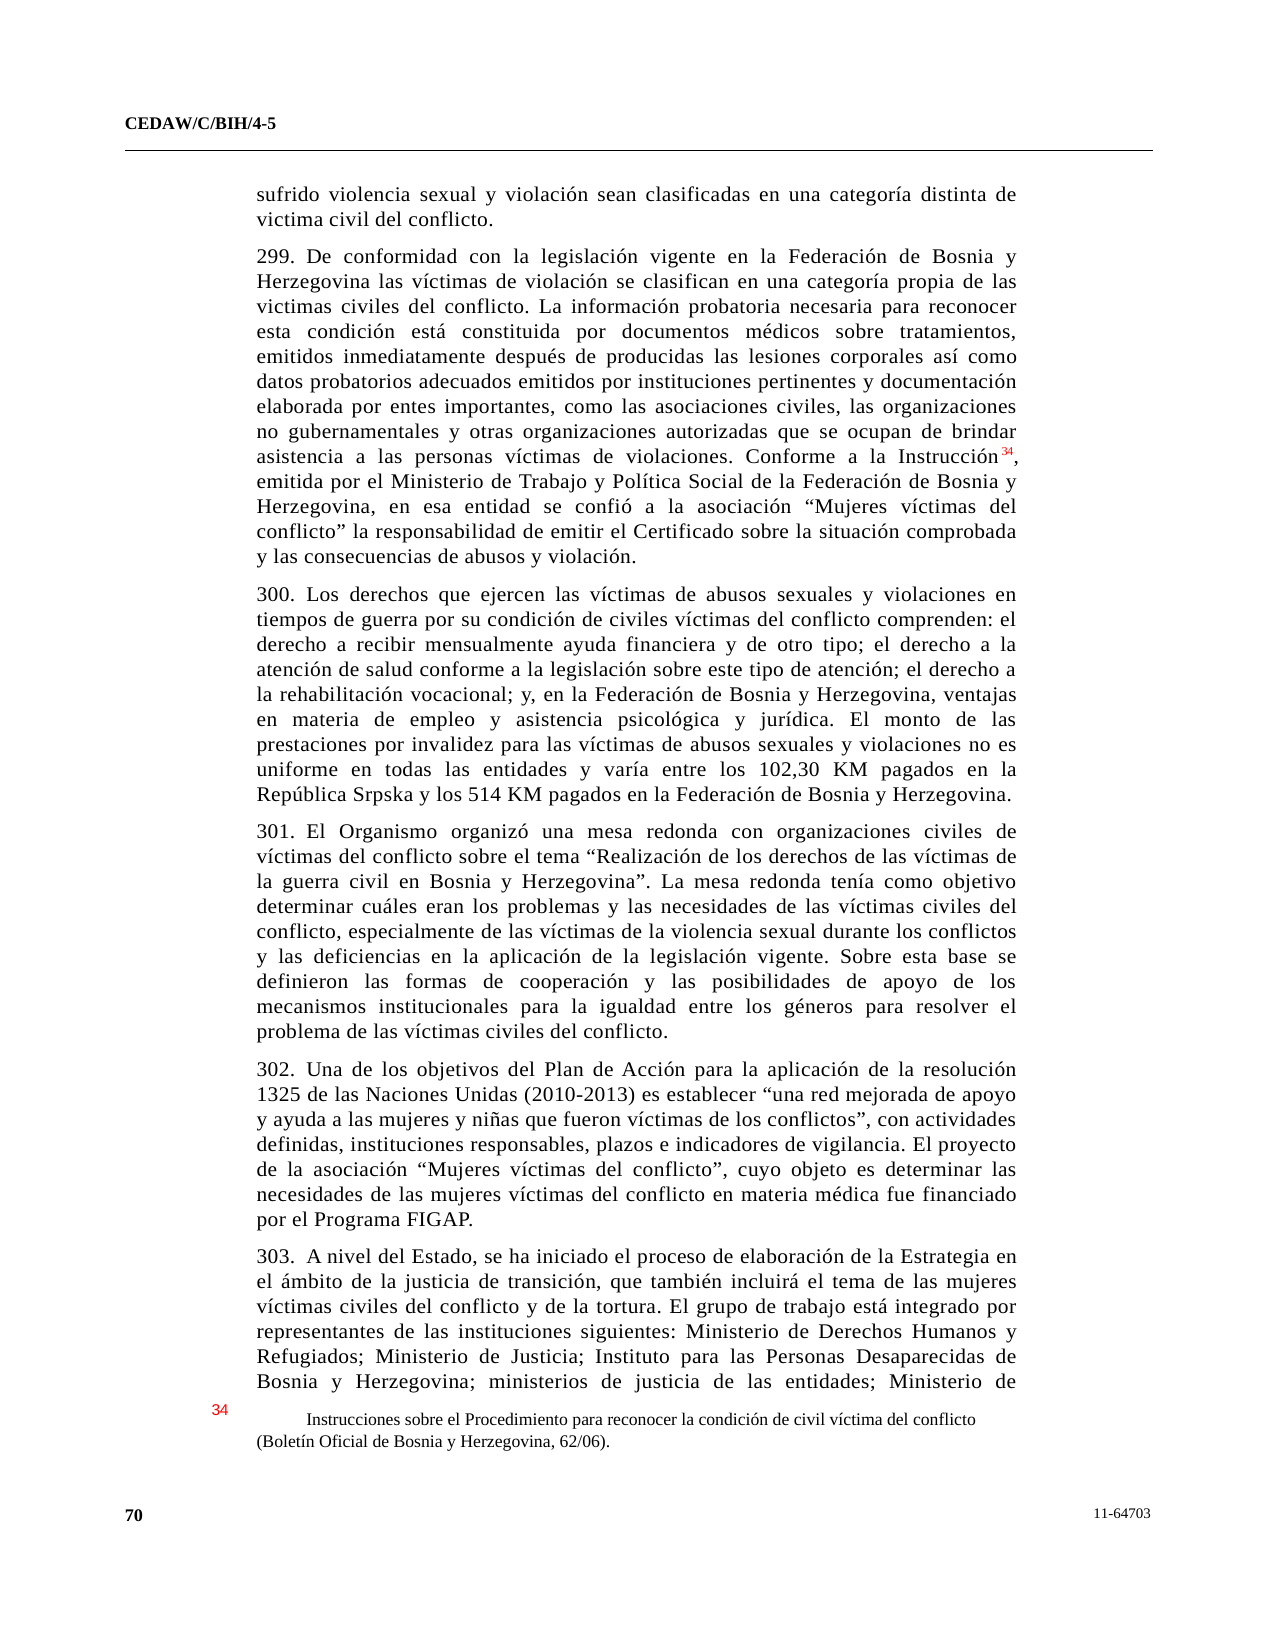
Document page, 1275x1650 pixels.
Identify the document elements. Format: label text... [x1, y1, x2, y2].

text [256, 1244, 1018, 1394]
text 300. Los derechos que ejercen las víctimas de abusos sexuales y violaciones en tiempos de guerra por su condición de civiles víctimas del conflicto comprenden: el derecho a recibir mensualmente ayuda financiera y de otro tipo; el derecho a la atención de salud conforme a la legislación sobre este tipo de atención; el derecho a la rehabilitación vocacional; y, en la Federación de Bosnia y Herzegovina, ventajas en materia de empleo y asistencia psicológica y jurídica. El monto de las prestaciones por invalidez para las víctimas de abusos sexuales y violaciones no es uniforme en todas las entidades y varía entre los 102,30 KM pagados en la República Srpska y los 514 KM pagados en la Federación de Bosnia y Herzegovina. [256, 581, 1018, 806]
text 299. De conformidad con la legislación vigente en la Federación de Bosnia y Herzegovina las víctimas de violación se clasifican en una categoría propia de las victimas civiles del conflicto. La información probatoria necesaria para reconocer esta condición está constituida por documentos médicos sobre tratamientos, emitidos inmediatamente después de producidas las lesiones corporales así como datos probatorios adecuados emitidos por instituciones pertinentes y documentación elaborada por entes importantes, como las asociaciones civiles, las organizaciones no gubernamentales y otras organizaciones autorizadas que se ocupan de brindar asistencia a las personas víctimas de violaciones. Conforme a la Instrucción, emitida por el Ministerio de Trabajo y Política Social de la Federación de Bosnia y Herzegovina, en esa entidad se confió a la asociación “Mujeres víctimas del conflicto” la responsabilidad de emitir el Certificado sobre la situación comprobada y las consecuencias de abusos y violación. [256, 244, 1018, 569]
text 301. El Organismo organizó una mesa redonda con organizaciones civiles de víctimas del conflicto sobre el tema “Realización de los derechos de las víctimas de la guerra civil en Bosnia y Herzegovina”. La mesa redonda tenía como objetivo determinar cuáles eran los problemas y las necesidades de las víctimas civiles del conflicto, especialmente de las víctimas de la violencia sexual durante los conflictos y las deficiencias en la aplicación de la legislación vigente. Sobre esta base se definieron las formas de cooperación y las posibilidades de apoyo de los mecanismos institucionales para la igualdad entre los géneros para resolver el problema de las víctimas civiles del conflicto. [256, 819, 1018, 1044]
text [256, 181, 1018, 231]
text 302. Una de los objetivos del Plan de Acción para la aplicación de la resolución 1325 de las Naciones Unidas (2010-2013) es establecer “una red mejorada de apoyo y ayuda a las mujeres y niñas que fueron víctimas de los conflictos”, con actividades definidas, instituciones responsables, plazos e indicadores de vigilancia. El proyecto de la asociación “Mujeres víctimas del conflicto”, cuyo objeto es determinar las necesidades de las mujeres víctimas del conflicto en materia médica fue financiado por el Programa FIGAP. [256, 1056, 1018, 1231]
